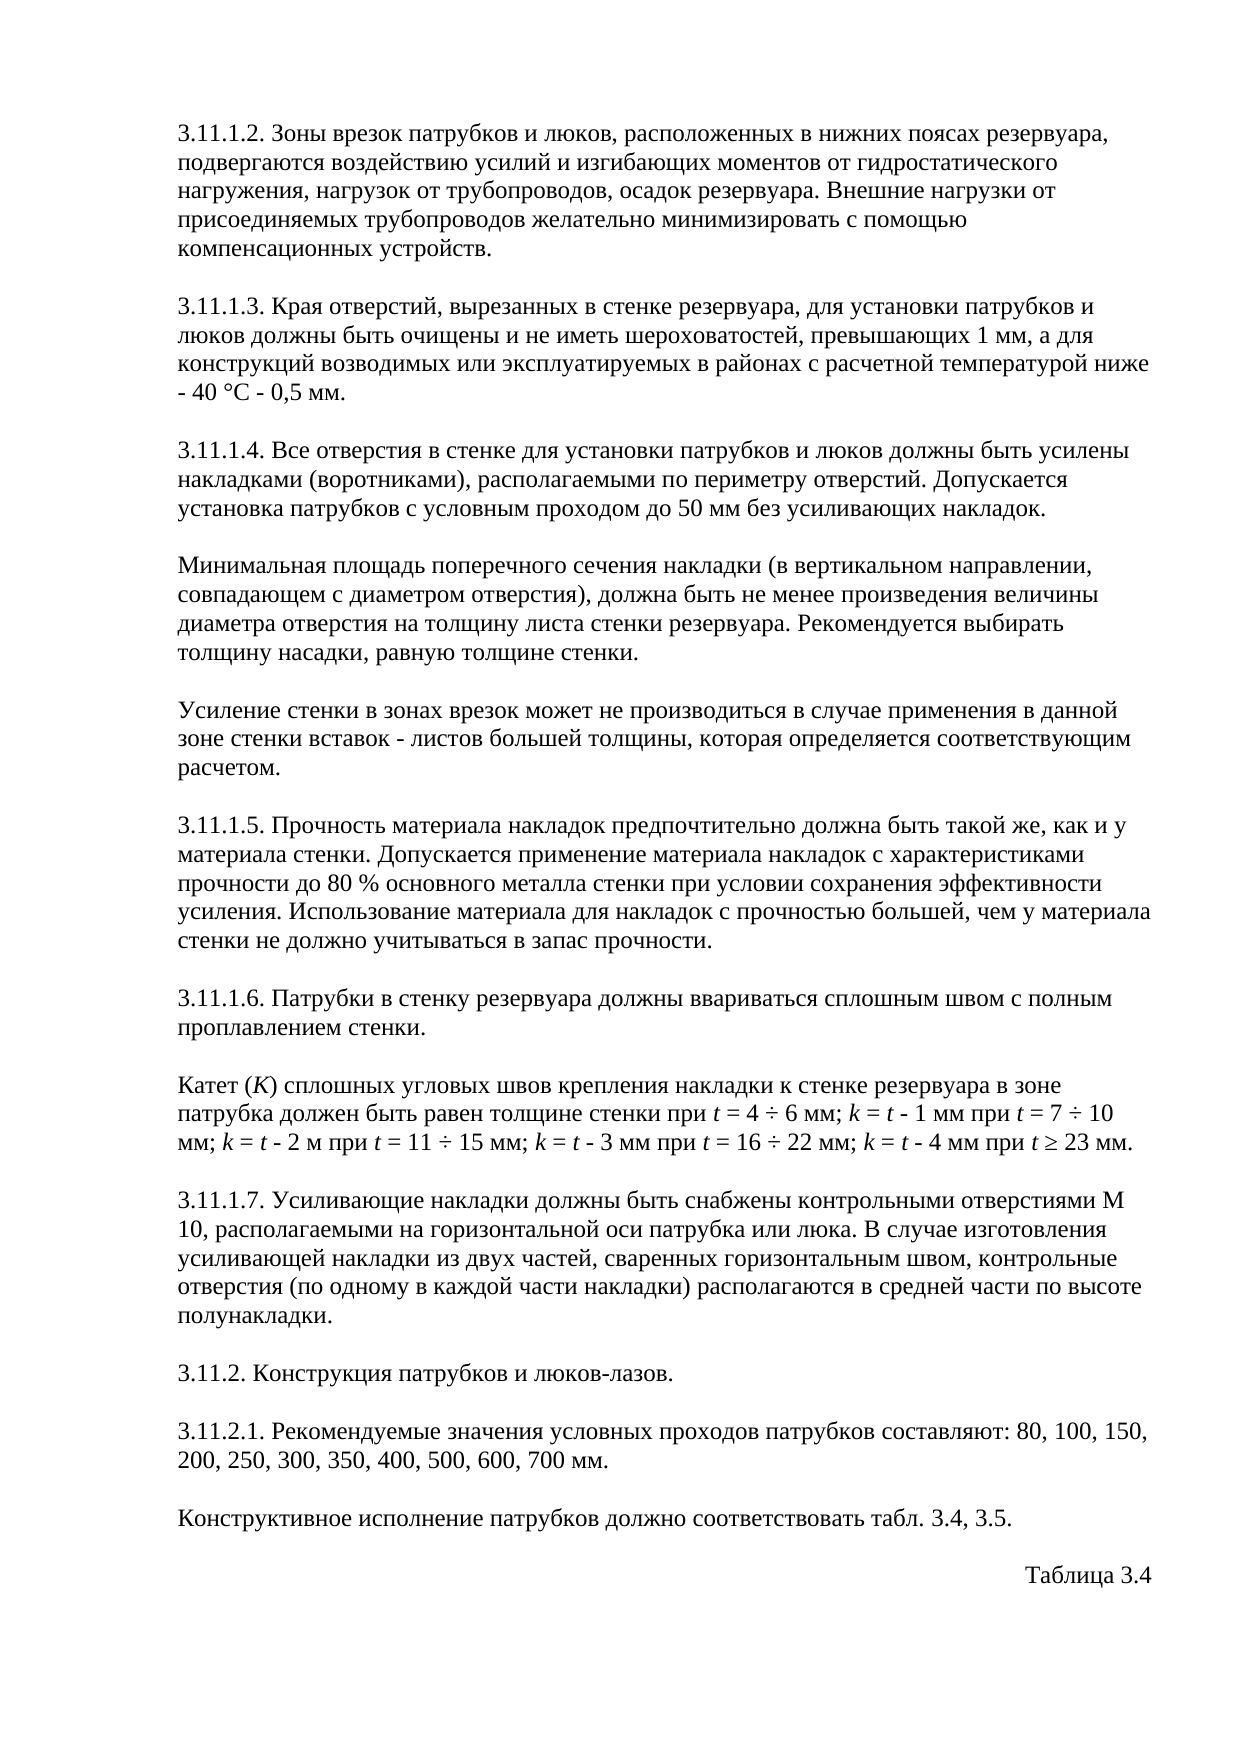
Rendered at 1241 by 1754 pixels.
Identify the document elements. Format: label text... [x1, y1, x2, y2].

text 3.11.1.7. Усиливающие накладки должны быть снабжены контрольными отверстиями М 10, располагаемыми на горизонтальной оси патрубка или люка. В случае изготовления усиливающей накладки из двух частей, сваренных горизонтальным швом, контрольные отверстия (по одному в каждой части накладки) располагаются в средней части по высоте полунакладки. [177, 1185, 1152, 1329]
text Таблица 3.4 [177, 1561, 1152, 1589]
text Катет (К) сплошных угловых швов крепления накладки к стенке резервуара в зоне патрубка должен быть равен толщине стенки при t = 4 ÷ 6 мм; k = t - 1 мм при t = 7 ÷ 10 мм; k = t - 2 м при t = 11 ÷ 15 мм; k = t - 3 мм при t = 16 ÷ 22 мм; k = t - 4 мм при t ≥ 23 мм. [177, 1070, 1152, 1156]
text Минимальная площадь поперечного сечения накладки (в вертикальном направлении, совпадающем с диаметром отверстия), должна быть не менее произведения величины диаметра отверстия на толщину листа стенки резервуара. Рекомендуется выбирать толщину насадки, равную толщине стенки. [177, 551, 1152, 666]
text 3.11.1.5. Прочность материала накладок предпочтительно должна быть такой же, как и у материала стенки. Допускается применение материала накладок с характеристиками прочности до 80 % основного металла стенки при условии сохранения эффективности усиления. Использование материала для накладок с прочностью большей, чем у материала стенки не должно учитываться в запас прочности. [177, 810, 1152, 954]
text 3.11.1.2. Зоны врезок патрубков и люков, расположенных в нижних поясах резервуара, подвергаются воздействию усилий и изгибающих моментов от гидростатического нагружения, нагрузок от трубопроводов, осадок резервуара. Внешние нагрузки от присоединяемых трубопроводов желательно минимизировать с помощью компенсационных устройств. [177, 118, 1152, 262]
text Усиление стенки в зонах врезок может не производиться в случае применения в данной зоне стенки вставок - листов большей толщины, которая определяется соответствующим расчетом. [177, 695, 1152, 781]
text 3.11.1.3. Края отверстий, вырезанных в стенке резервуара, для установки патрубков и люков должны быть очищены и не иметь шероховатостей, превышающих 1 мм, а для конструкций возводимых или эксплуатируемых в районах с расчетной температурой ниже - 40 °С - 0,5 мм. [177, 291, 1152, 406]
text 3.11.1.6. Патрубки в стенку резервуара должны ввариваться сплошным швом с полным проплавлением стенки. [177, 983, 1152, 1041]
text 3.11.1.4. Все отверстия в стенке для установки патрубков и люков должны быть усилены накладками (воротниками), располагаемыми по периметру отверстий. Допускается установка патрубков с условным проходом до 50 мм без усиливающих накладок. [177, 435, 1152, 521]
text 3.11.2. Конструкция патрубков и люков-лазов. [177, 1358, 1152, 1387]
text 3.11.2.1. Рекомендуемые значения условных проходов патрубков составляют: 80, 100, 150, 200, 250, 300, 350, 400, 500, 600, 700 мм. [177, 1416, 1152, 1473]
text Конструктивное исполнение патрубков должно соответствовать табл. 3.4, 3.5. [177, 1503, 1152, 1531]
